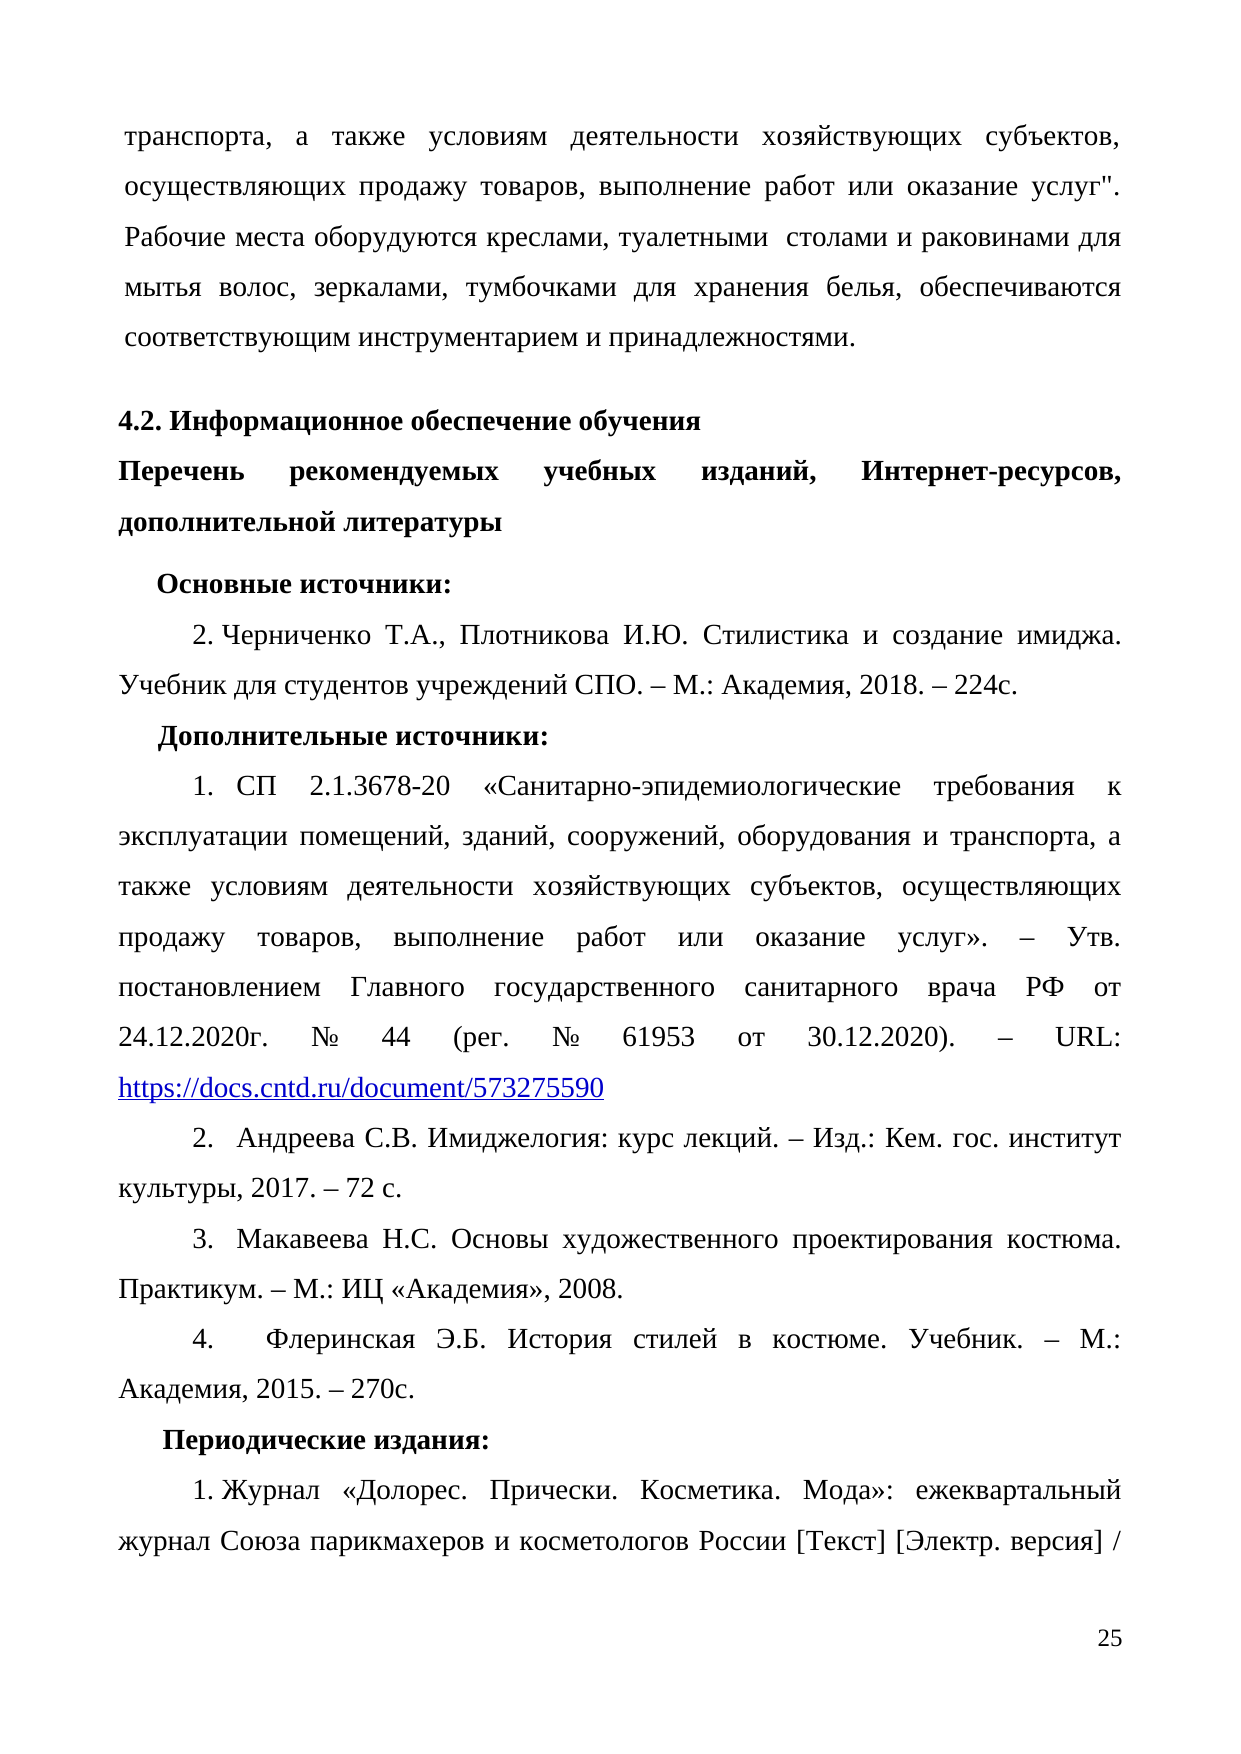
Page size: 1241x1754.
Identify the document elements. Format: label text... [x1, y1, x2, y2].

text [124, 118, 1122, 353]
text Основные источники: [126, 567, 1122, 600]
list Макавеева Н.С. Основы художественного проектирования костюма. Практикум. – М.: ИЦ «Академия», 2008. [118, 1221, 1122, 1304]
subtitle 4.2. Информационное обеспечение обучения [118, 403, 1122, 437]
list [118, 1472, 1122, 1556]
list Черниченко Т.А., Плотникова И.Ю. Стилистика и создание имиджа. Учебник для студентов учреждений СПО. – М.: Академия, 2018. – 224с. [118, 617, 1122, 701]
text Дополнительные источники: [128, 718, 1122, 751]
list Флеринская Э.Б. История стилей в костюме. Учебник. – М.: Академия, 2015. – 270с. [118, 1321, 1122, 1405]
list СП 2.1.3678-20 «Санитарно-эпидемиологические требования к эксплуатации помещений, зданий, сооружений, оборудования и транспорта, а также условиям деятельности хозяйствующих субъектов, осуществляющих продажу товаров, выполнение работ или оказание услуг». – Утв. постановлением Главного государственного санитарного врача РФ от 24.12.2020г. № 44 (рег. № 61953 от 30.12.2020). – URL: https://docs.cntd.ru/document/573275590 [118, 768, 1122, 1103]
list Андреева С.В. Имиджелогия: курс лекций. – Изд.: Кем. гос. институт культуры, 2017. – 72 с. [118, 1120, 1122, 1204]
text Перечень рекомендуемых учебных изданий, Интернет-ресурсов, дополнительной литературы [118, 453, 1122, 537]
text Периодические издания: [118, 1422, 1122, 1456]
